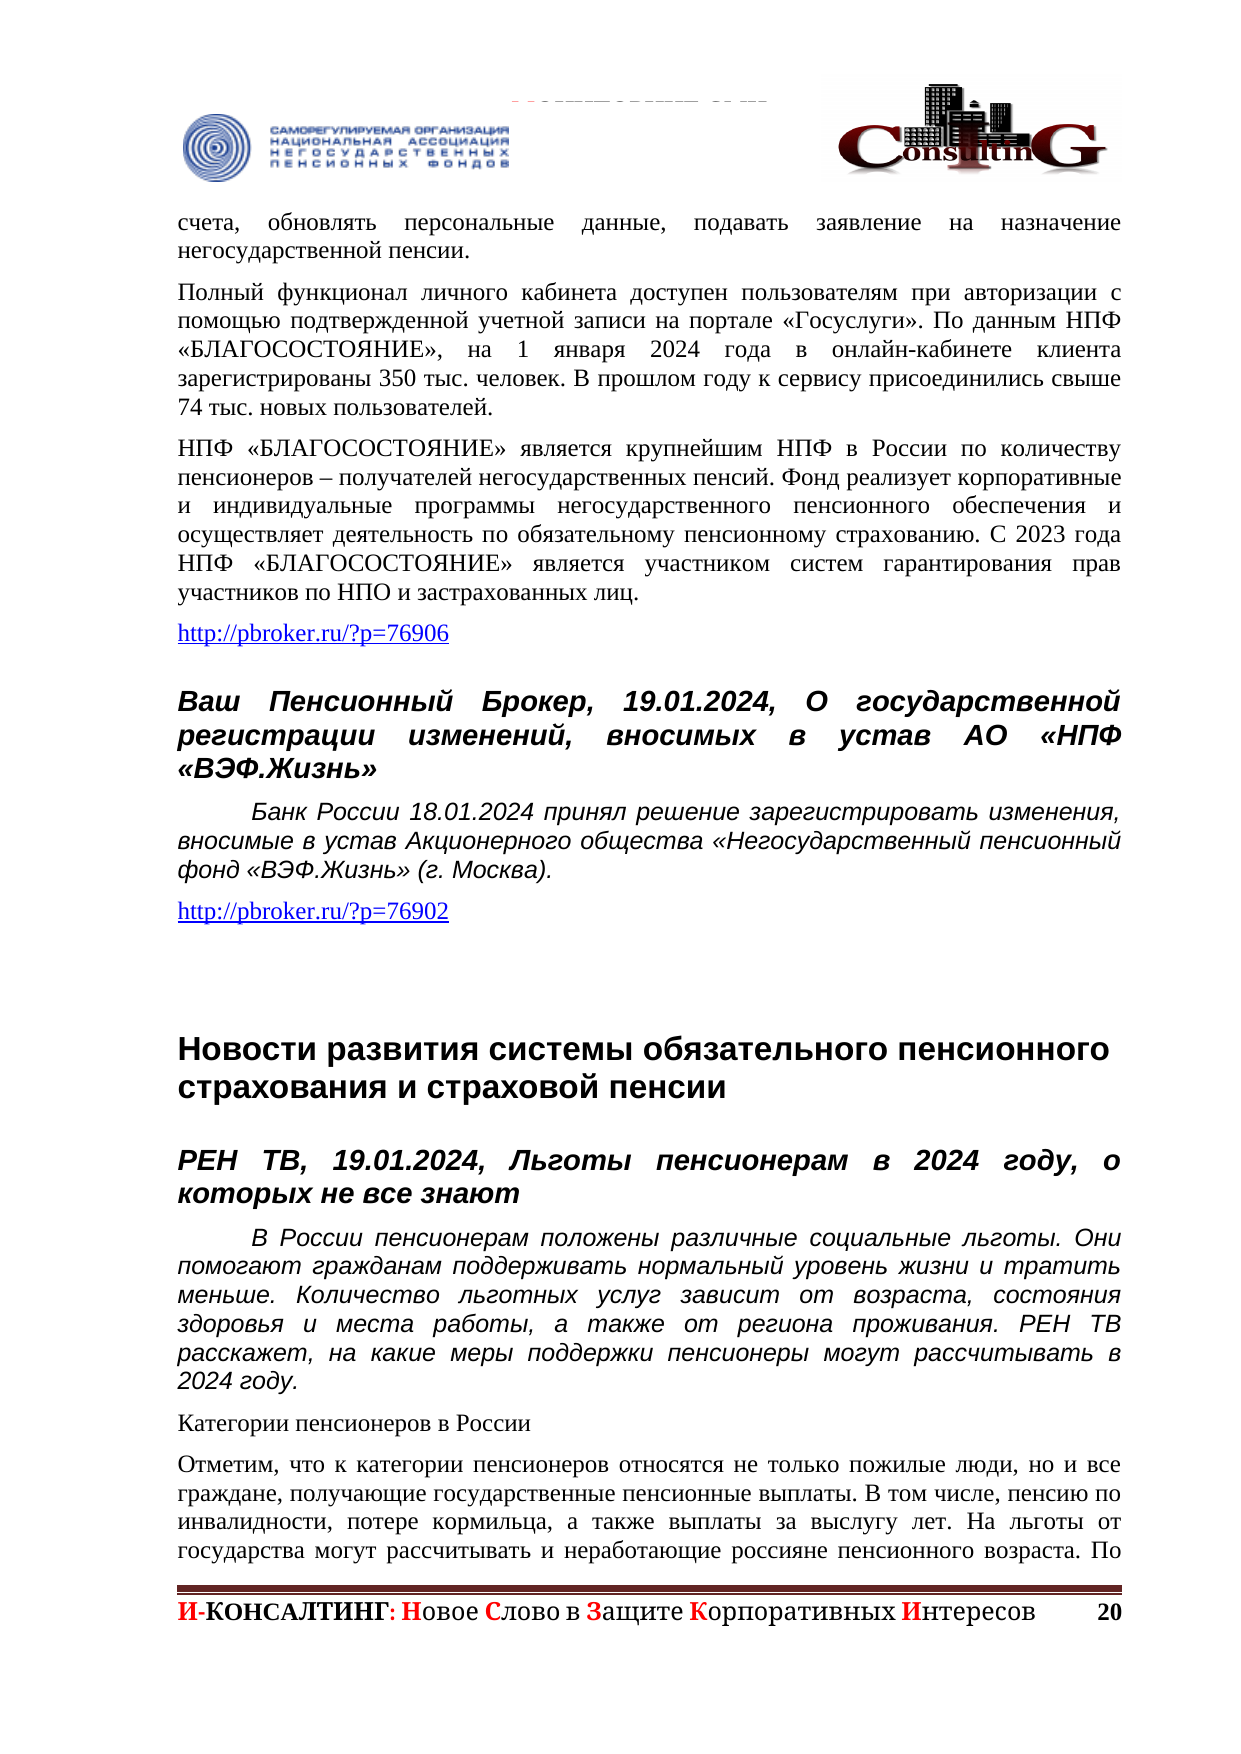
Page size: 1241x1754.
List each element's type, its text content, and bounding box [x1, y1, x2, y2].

text Полный функционал личного кабинета доступен пользователям при авторизации с помощью подтвержденной учетной записи на портале «Госуслуги». По данным НПФ «БЛАГОСОСТОЯНИЕ», на 1 января 2024 года в онлайн-кабинете клиента зарегистрированы 350 тыс. человек. В прошлом году к сервису присоединились свыше 74 тыс. новых пользователей. [177, 277, 1122, 421]
subtitle Новости развития системы обязательного пенсионного страхования и страховой пенсии [177, 1029, 1122, 1106]
subtitle В России пенсионерам положены различные социальные льготы. Они помогают гражданам поддерживать нормальный уровень жизни и тратить меньше. Количество льготных услуг зависит от возраста, состояния здоровья и места работы, а также от региона проживания. РЕН ТВ расскажет, на какие меры поддержки пенсионеры могут рассчитывать в 2024 году. [177, 1223, 1122, 1395]
subtitle РЕН ТВ, 19.01.2024, Льготы пенсионерам в 2024 году, о которых не все знают [177, 1143, 1122, 1210]
subtitle Банк России 18.01.2024 принял решение зарегистрировать изменения, вносимые в устав Акционерного общества «Негосударственный пенсионный фонд «ВЭФ.Жизнь» (г. Москва). [177, 797, 1122, 884]
text http://pbroker.ru/?p=76906 [177, 618, 1122, 647]
subtitle Ваш Пенсионный Брокер, 19.01.2024, О государственной регистрации изменений, вносимых в устав АО «НПФ «ВЭФ.Жизнь» [177, 684, 1122, 785]
text http://pbroker.ru/?p=76902 [177, 896, 1122, 925]
picture [183, 114, 509, 182]
text Категории пенсионеров в России [177, 1408, 1122, 1436]
text НПФ «БЛАГОСОСТОЯНИЕ» является крупнейшим НПФ в России по количеству пенсионеров – получателей негосударственных пенсий. Фонд реализует корпоративные и индивидуальные программы негосударственного пенсионного обеспечения и осуществляет деятельность по обязательному пенсионному страхованию. С 2023 года НПФ «БЛАГОСОСТОЯНИЕ» является участником систем гарантирования прав участников по НПО и застрахованных лиц. [177, 433, 1122, 606]
picture [821, 73, 1122, 182]
